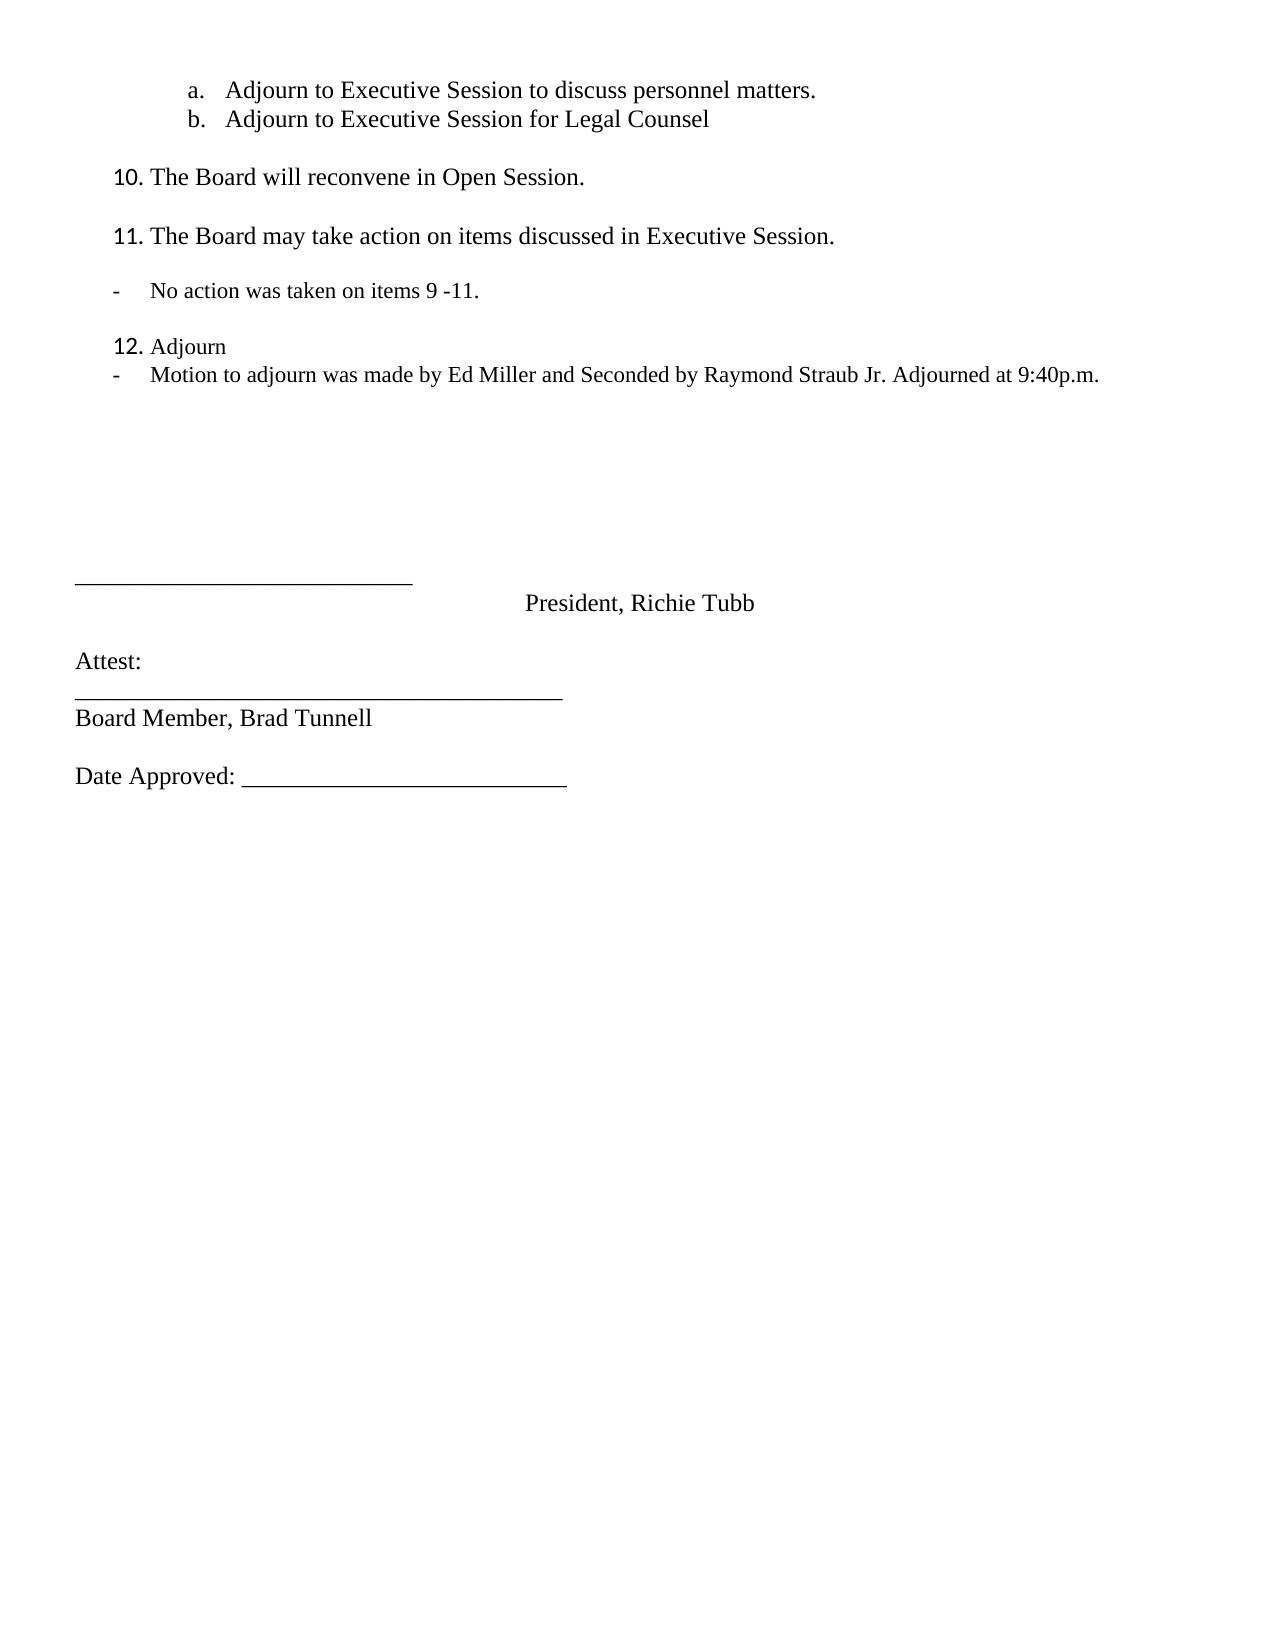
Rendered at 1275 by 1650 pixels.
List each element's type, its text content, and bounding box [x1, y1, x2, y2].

text ___________________________ [75, 559, 1200, 588]
text Board Member, Brad Tunnell [75, 703, 1200, 732]
text President, Richie Tubb [75, 588, 1200, 617]
list Adjourn to Executive Session for Legal Counsel [187, 104, 1200, 132]
list The Board will reconvene in Open Session. [112, 161, 1200, 192]
text _______________________________________ [75, 674, 1200, 703]
text Date Approved: __________________________ [75, 761, 1200, 789]
text Attest: [75, 646, 1200, 674]
list No action was taken on items 9 -11. [112, 277, 1200, 304]
list Motion to adjourn was made by Ed Miller and Seconded by Raymond Straub Jr. Adjourned at 9:40p.m. [112, 361, 1200, 387]
list Adjourn [112, 330, 1200, 361]
list Adjourn to Executive Session to discuss personnel matters. [187, 75, 1200, 104]
list The Board may take action on items discussed in Executive Session. [112, 221, 1200, 251]
